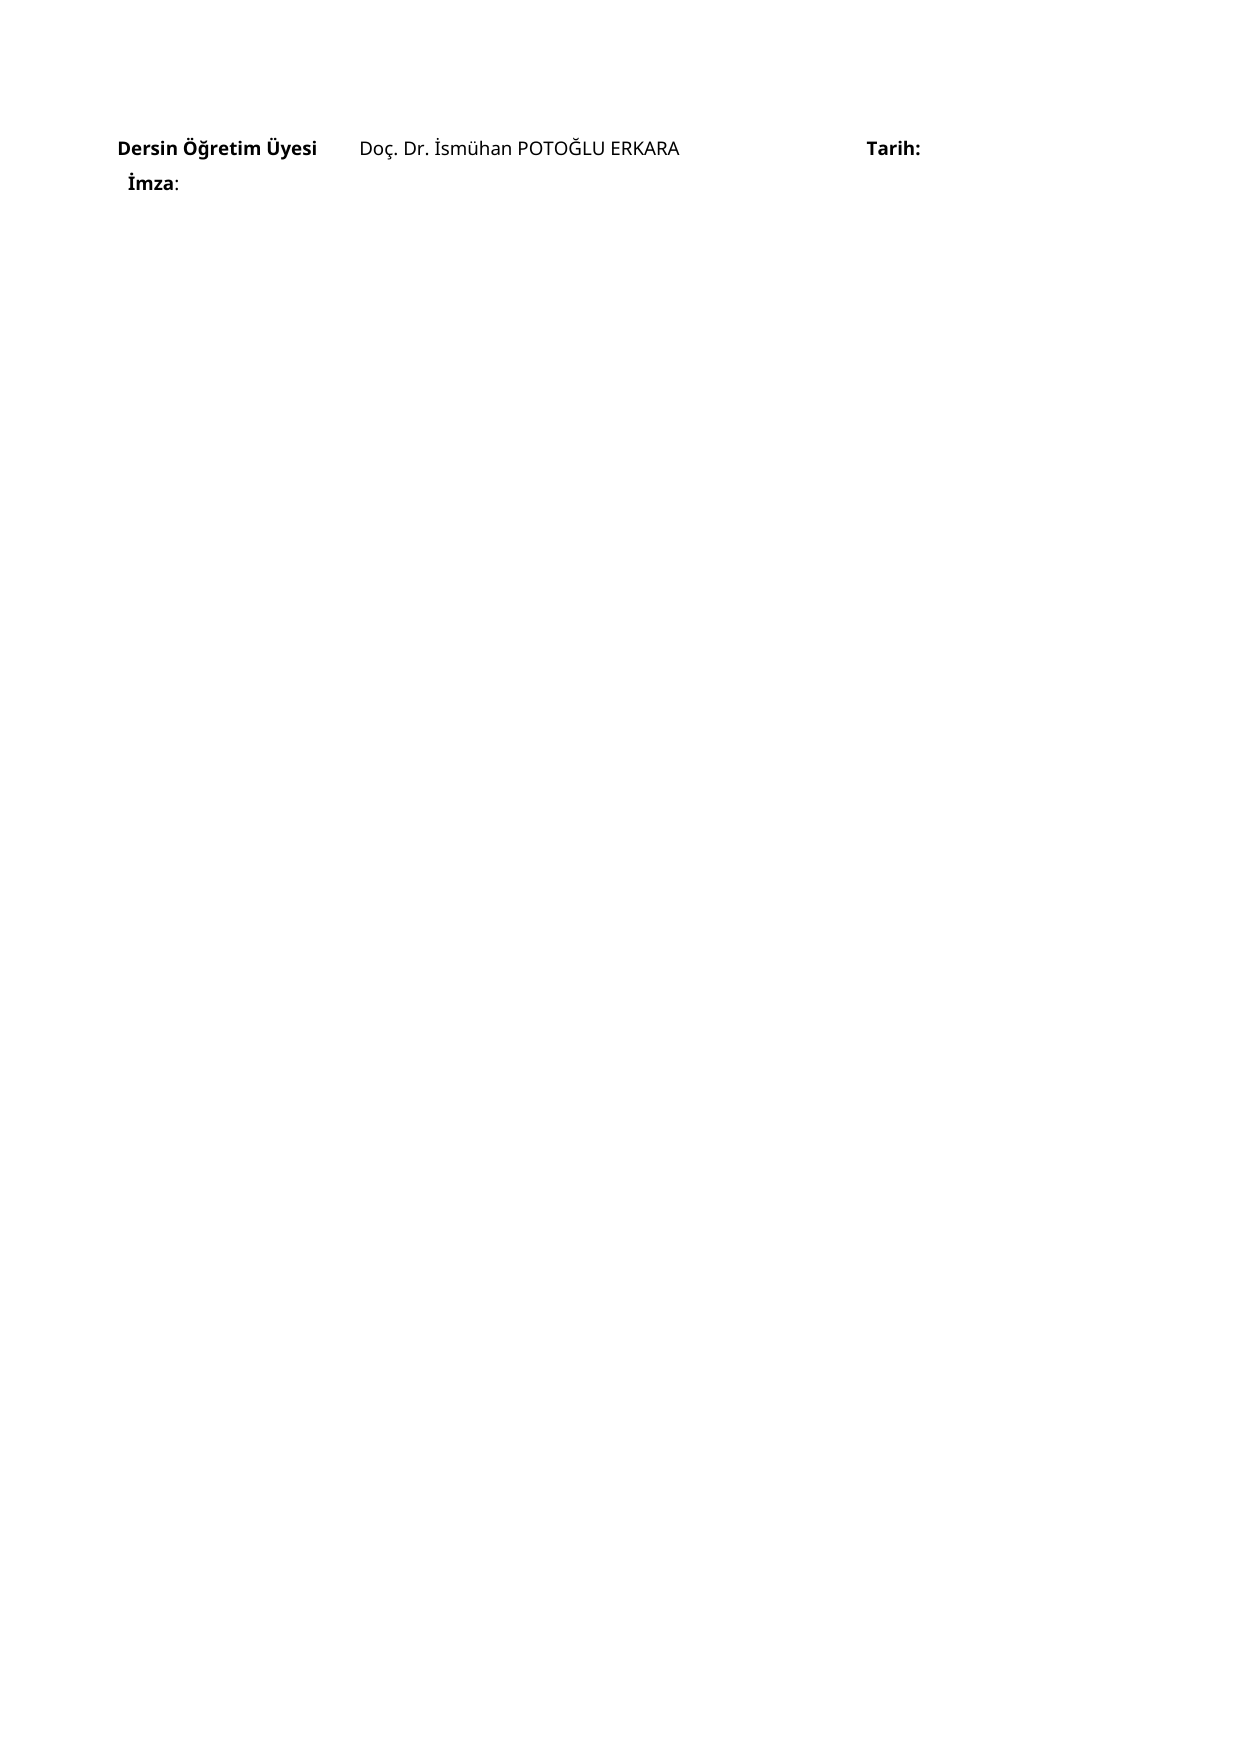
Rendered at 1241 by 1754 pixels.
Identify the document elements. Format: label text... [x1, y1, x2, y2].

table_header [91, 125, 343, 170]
text İmza: [118, 170, 1122, 196]
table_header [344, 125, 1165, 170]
